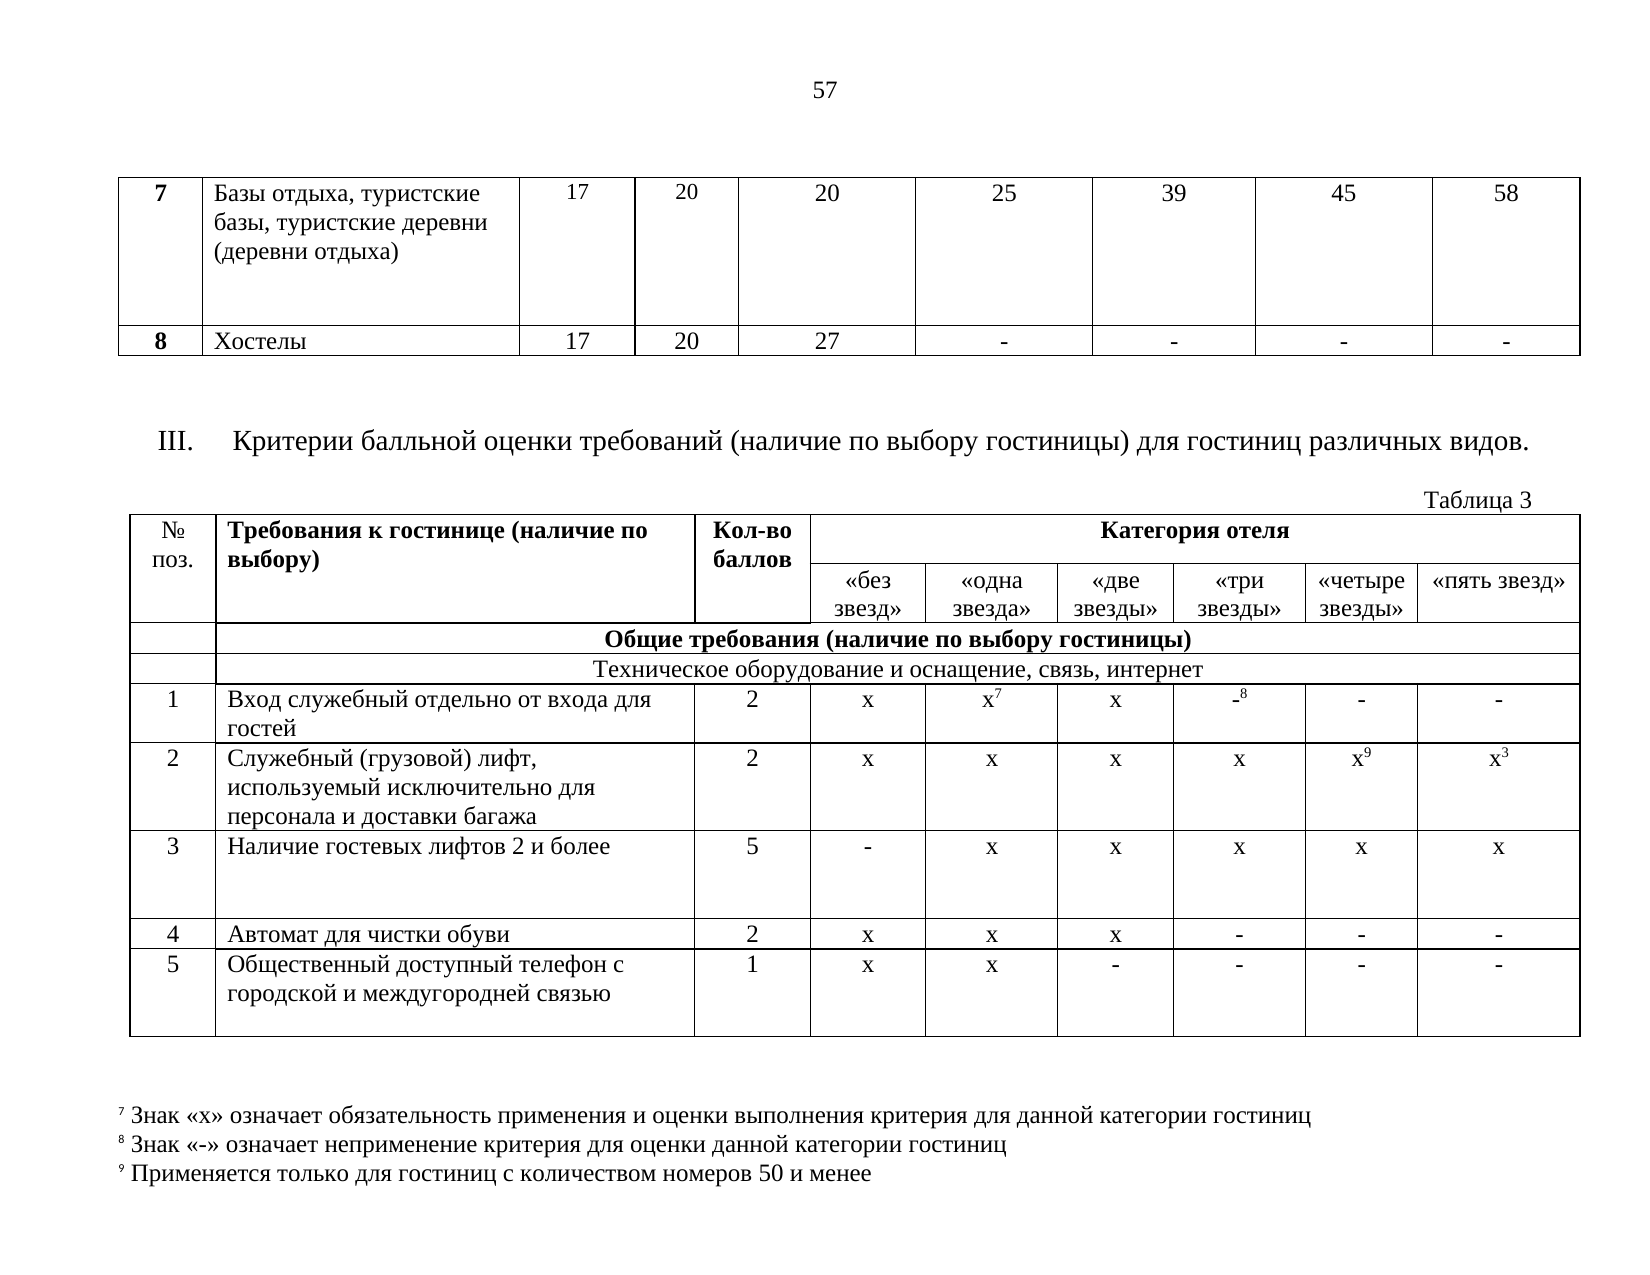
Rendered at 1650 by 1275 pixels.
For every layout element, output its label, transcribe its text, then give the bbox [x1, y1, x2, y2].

table_cell 2 [695, 919, 810, 948]
table_cell «четыре звезды» [1306, 564, 1417, 622]
table_cell 2 [695, 685, 810, 742]
table_header № поз. [131, 515, 215, 622]
table_cell Хостелы [203, 326, 519, 355]
table_cell [131, 654, 215, 683]
table_cell Общественный доступный телефон с городской и междугородней связью [216, 950, 694, 1036]
table_cell х [1174, 744, 1305, 830]
table_cell х [926, 831, 1057, 918]
table_cell 5 [131, 949, 215, 1036]
table_cell 2 [695, 744, 810, 830]
table_cell «пять звезд» [1418, 564, 1579, 622]
table_cell 1 [131, 684, 215, 742]
table_cell - [1306, 919, 1417, 948]
table_cell Общие требования (наличие по выбору гостиницы) [217, 623, 1579, 653]
table_cell - [1174, 919, 1305, 948]
table_cell Автомат для чистки обуви [216, 919, 694, 948]
table_cell «без звезд» [811, 564, 925, 622]
table_cell 27 [739, 326, 915, 355]
table_cell [131, 623, 215, 653]
table_cell Вход служебный отдельно от входа для гостей [216, 685, 694, 742]
table_cell 45 [1256, 178, 1432, 325]
table_cell х [1418, 831, 1579, 918]
table_cell - [1256, 326, 1432, 355]
table_cell 39 [1093, 178, 1255, 325]
table_cell - [1433, 326, 1579, 355]
table_cell - [1418, 685, 1579, 742]
table_cell - [811, 831, 925, 918]
table_cell - [1306, 950, 1417, 1036]
table_cell 58 [1433, 178, 1579, 325]
table_cell 5 [695, 831, 810, 918]
table_cell «одна звезда» [926, 564, 1057, 622]
table_cell - [1093, 326, 1255, 355]
table_cell 8 [119, 326, 202, 355]
table_cell 3 [131, 831, 215, 918]
table_cell - [1418, 950, 1579, 1036]
table_header Категория отеля [811, 515, 1579, 563]
table_cell 25 [916, 178, 1092, 325]
table_cell х [811, 744, 925, 830]
table_cell 17 [520, 326, 634, 355]
table_cell 20 [636, 326, 738, 355]
table_cell 20 [739, 178, 915, 325]
table_cell 17 [520, 178, 634, 325]
table_cell х3 [1418, 744, 1579, 830]
table_cell х [811, 919, 925, 948]
table_cell - [916, 326, 1092, 355]
table_cell - [1174, 685, 1305, 742]
table_cell «три звезды» [1174, 564, 1305, 622]
table_cell х [926, 950, 1057, 1036]
table_cell Наличие гостевых лифтов 2 и более [216, 831, 694, 918]
table_cell х [811, 950, 925, 1036]
table_cell Базы отдыха, туристские базы, туристские деревни (деревни отдыха) [203, 178, 519, 325]
table_cell х [926, 744, 1057, 830]
table_cell х [1306, 744, 1417, 830]
table_cell х [1174, 831, 1305, 918]
table_cell х [1058, 744, 1173, 830]
table_cell - [1174, 950, 1305, 1036]
table_cell 7 [119, 178, 202, 325]
table_cell х [1058, 831, 1173, 918]
table_cell Техническое оборудование и оснащение, связь, интернет [217, 654, 1579, 683]
table_header Кол-во баллов [696, 515, 810, 622]
table_cell 1 [695, 950, 810, 1036]
table_cell - [1306, 685, 1417, 742]
table_cell х [926, 685, 1057, 742]
text Таблица 3 [118, 486, 1532, 514]
table_cell - [1418, 919, 1579, 948]
table_cell 4 [131, 919, 215, 948]
table_cell х [1058, 685, 1173, 742]
table_cell 20 [636, 178, 738, 325]
table_cell х [1306, 831, 1417, 918]
list Критерии балльной оценки требований (наличие по выбору гостиницы) для гостиниц различных видов. [156, 423, 1532, 457]
table_cell - [1058, 950, 1173, 1036]
table_cell Служебный (грузовой) лифт, используемый исключительно для персонала и доставки багажа [216, 744, 694, 830]
table_cell «две звезды» [1058, 564, 1173, 622]
table_cell х [811, 685, 925, 742]
table_cell х [926, 919, 1057, 948]
table_cell 2 [131, 743, 215, 830]
table_header Требования к гостинице (наличие по выбору) [217, 515, 694, 622]
table_cell х [1058, 919, 1173, 948]
